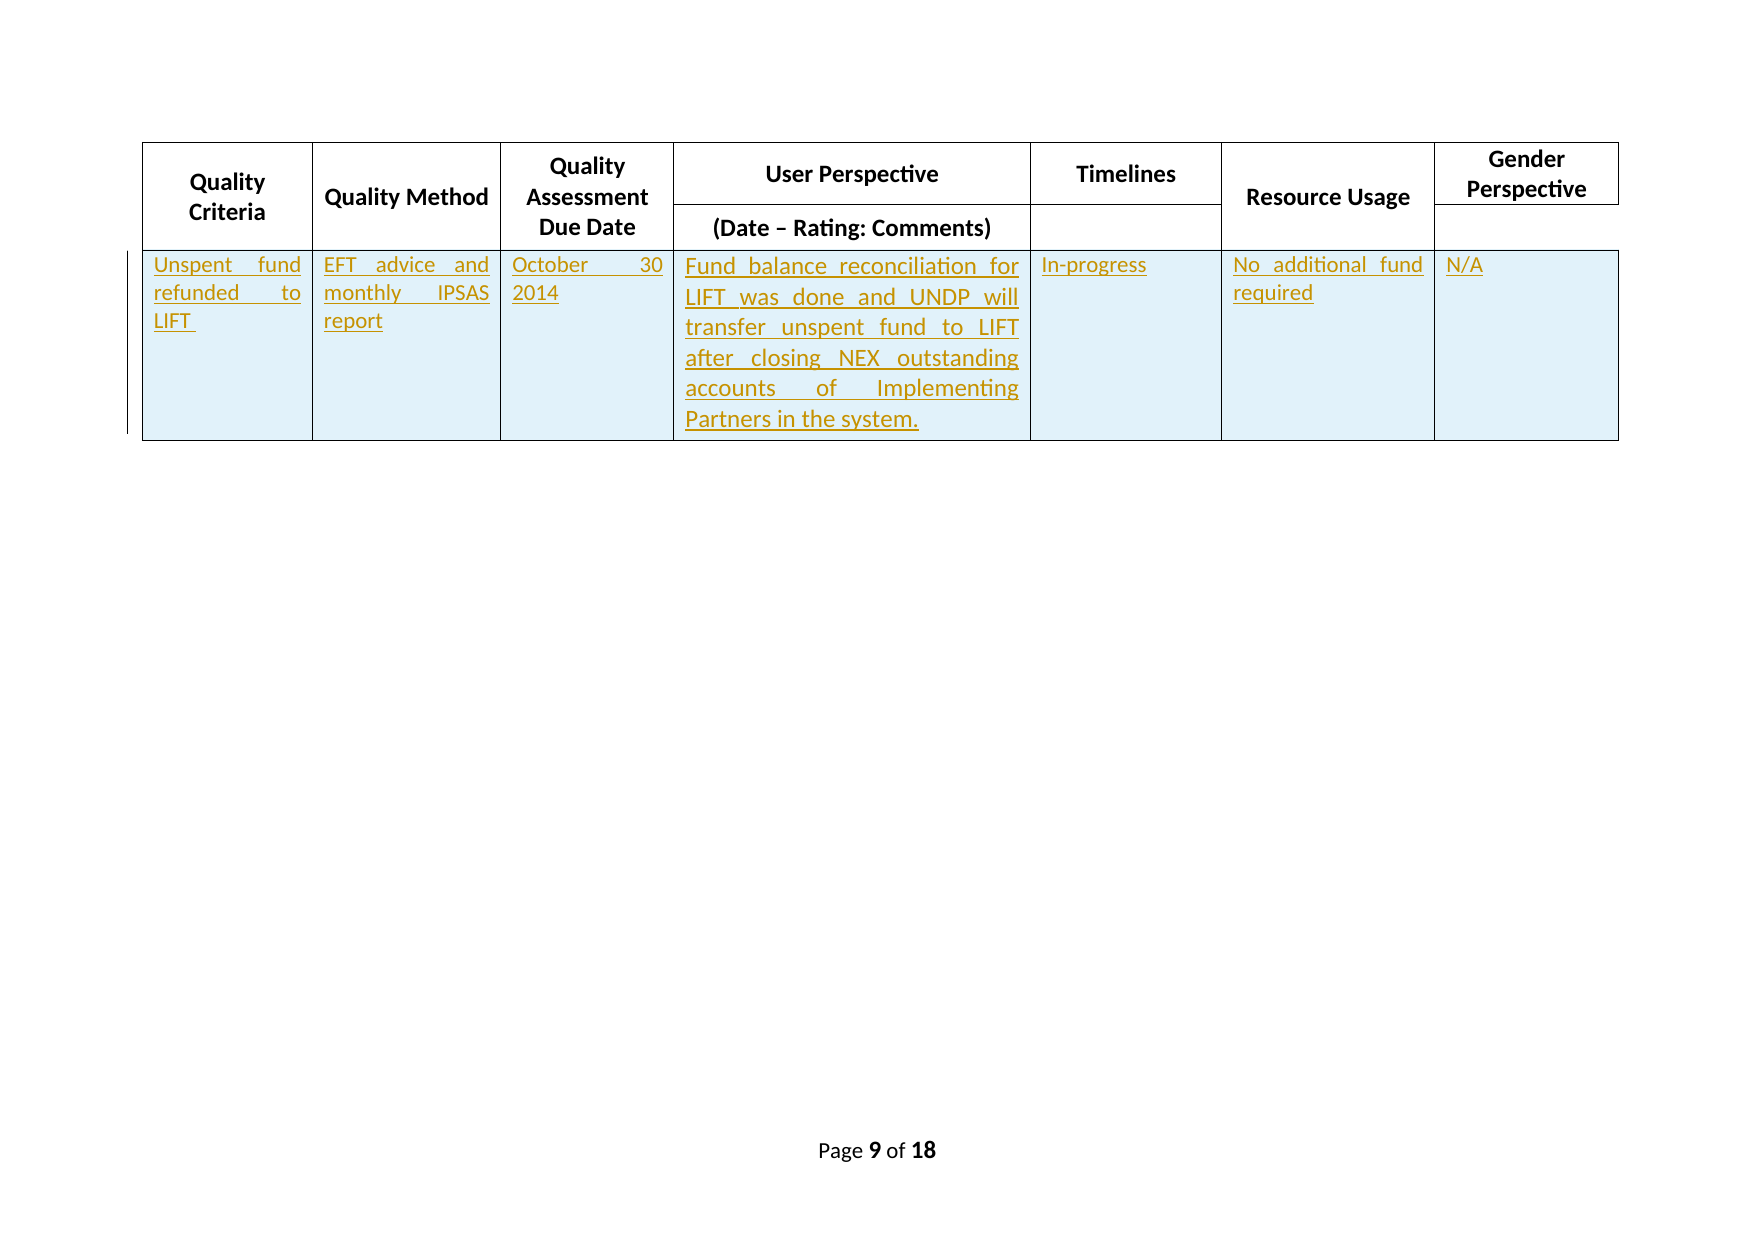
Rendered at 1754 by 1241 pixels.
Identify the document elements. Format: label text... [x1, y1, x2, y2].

table_header User Perspective [674, 143, 1030, 204]
table_header Quality Assessment Due Date [501, 143, 673, 249]
table_header Resource Usage [1222, 143, 1434, 249]
table_cell (Date – Rating: Comments) [674, 205, 1030, 249]
table_header Timelines [1031, 143, 1221, 204]
table_cell [1031, 205, 1221, 249]
table_header Gender Perspective [1435, 143, 1618, 204]
table_header Quality Criteria [143, 143, 312, 249]
table_header Quality Method [313, 143, 500, 249]
